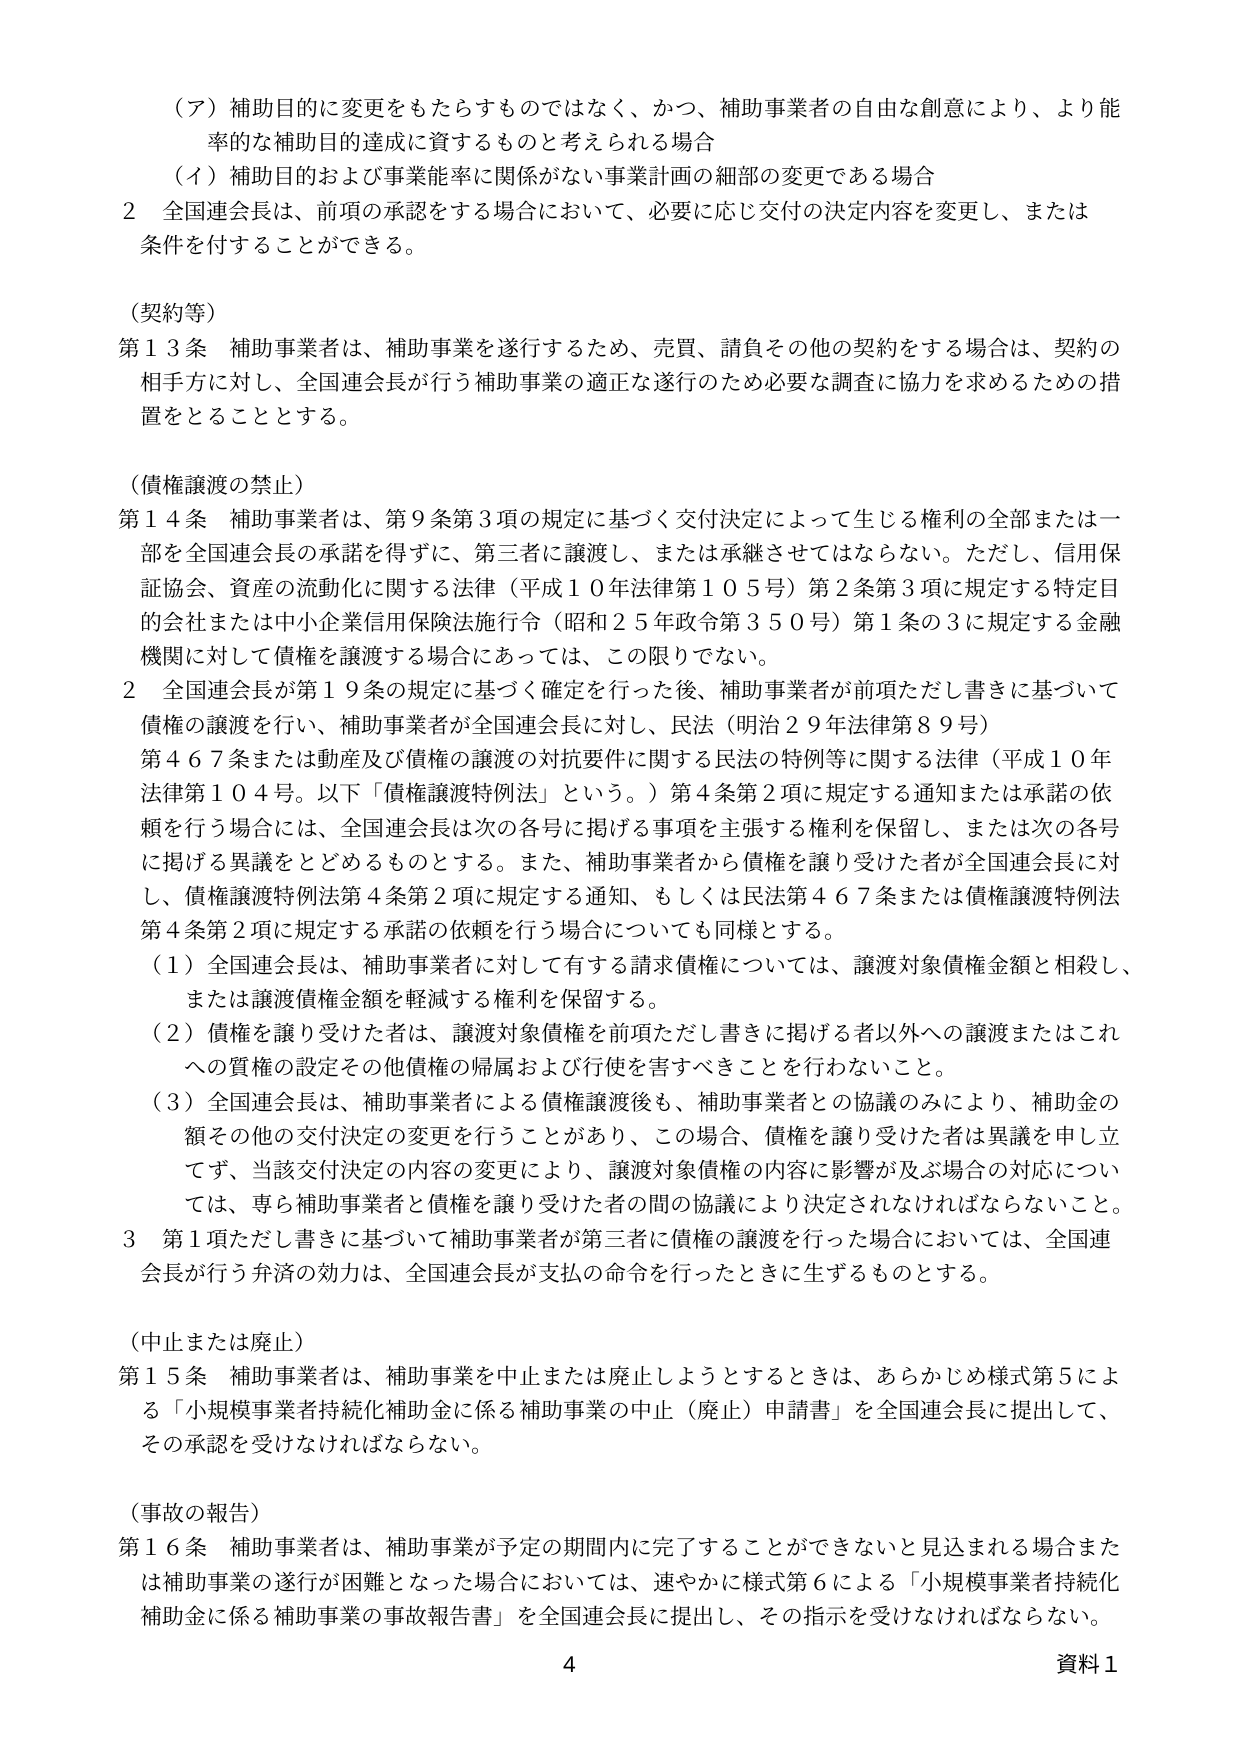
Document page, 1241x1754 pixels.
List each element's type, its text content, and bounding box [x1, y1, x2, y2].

text 条件を付することができる。 [118, 226, 1122, 260]
text ２ 全国連会長が第１９条の規定に基づく確定を行った後、補助事業者が前項ただし書きに基づいて債権の譲渡を行い、補助事業者が全国連会長に対し、民法（明治２９年法律第８９号） [118, 671, 1122, 740]
text 第１５条 補助事業者は、補助事業を中止または廃止しようとするときは、あらかじめ様式第５による「小規模事業者持続化補助金に係る補助事業の中止（廃止）申請書」を全国連会長に提出して、その承認を受けなければならない。 [118, 1357, 1122, 1460]
text 第１６条 補助事業者は、補助事業が予定の期間内に完了することができないと見込まれる場合または補助事業の遂行が困難となった場合においては、速やかに様式第６による「小規模事業者持続化補助金に係る補助事業の事故報告書」を全国連会長に提出し、その指示を受けなければならない。 [118, 1528, 1122, 1631]
text ３ 第１項ただし書きに基づいて補助事業者が第三者に債権の譲渡を行った場合においては、全国連 [118, 1220, 1122, 1254]
text 法律第１０４号。以下「債権譲渡特例法」という。）第４条第２項に規定する通知または承諾の依 [118, 774, 1122, 808]
text （事故の報告） [118, 1494, 1122, 1528]
text （２）債権を譲り受けた者は、譲渡対象債権を前項ただし書きに掲げる者以外への譲渡またはこれへの質権の設定その他債権の帰属および行使を害すべきことを行わないこと。 [140, 1014, 1122, 1083]
text （契約等） [118, 294, 1122, 329]
text 第１３条 補助事業者は、補助事業を遂行するため、売買、請負その他の契約をする場合は、契約の相手方に対し、全国連会長が行う補助事業の適正な遂行のため必要な調査に協力を求めるための措置をとることとする。 [118, 329, 1122, 432]
text 頼を行う場合には、全国連会長は次の各号に掲げる事項を主張する権利を保留し、または次の各号に掲げる異議をとどめるものとする。また、補助事業者から債権を譲り受けた者が全国連会長に対し、債権譲渡特例法第４条第２項に規定する通知、もしくは民法第４６７条または債権譲渡特例法第４条第２項に規定する承諾の依頼を行う場合についても同様とする。 [140, 808, 1122, 946]
text （債権譲渡の禁止） [118, 466, 1122, 500]
text ２ 全国連会長は、前項の承認をする場合において、必要に応じ交付の決定内容を変更し、または [118, 192, 1122, 226]
text 第４６７条または動産及び債権の譲渡の対抗要件に関する民法の特例等に関する法律（平成１０年 [118, 740, 1122, 774]
text （３）全国連会長は、補助事業者による債権譲渡後も、補助事業者との協議のみにより、補助金の額その他の交付決定の変更を行うことがあり、この場合、債権を譲り受けた者は異議を申し立てず、当該交付決定の内容の変更により、譲渡対象債権の内容に影響が及ぶ場合の対応については、専ら補助事業者と債権を譲り受けた者の間の協議により決定されなければならないこと。 [140, 1083, 1122, 1220]
text （イ）補助目的および事業能率に関係がない事業計画の細部の変更である場合 [118, 157, 1122, 192]
text 会長が行う弁済の効力は、全国連会長が支払の命令を行ったときに生ずるものとする。 [118, 1254, 1122, 1288]
text 第１４条 補助事業者は、第９条第３項の規定に基づく交付決定によって生じる権利の全部または一部を全国連会長の承諾を得ずに、第三者に譲渡し、または承継させてはならない。ただし、信用保証協会、資産の流動化に関する法律（平成１０年法律第１０５号）第２条第３項に規定する特定目的会社または中小企業信用保険法施行令（昭和２５年政令第３５０号）第１条の３に規定する金融機関に対して債権を譲渡する場合にあっては、この限りでない。 [118, 500, 1122, 671]
text （中止または廃止） [118, 1323, 1122, 1357]
text （１）全国連会長は、補助事業者に対して有する請求債権については、譲渡対象債権金額と相殺し、または譲渡債権金額を軽減する権利を保留する。 [140, 946, 1122, 1014]
text （ア）補助目的に変更をもたらすものではなく、かつ、補助事業者の自由な創意により、より能率的な補助目的達成に資するものと考えられる場合 [163, 89, 1122, 157]
